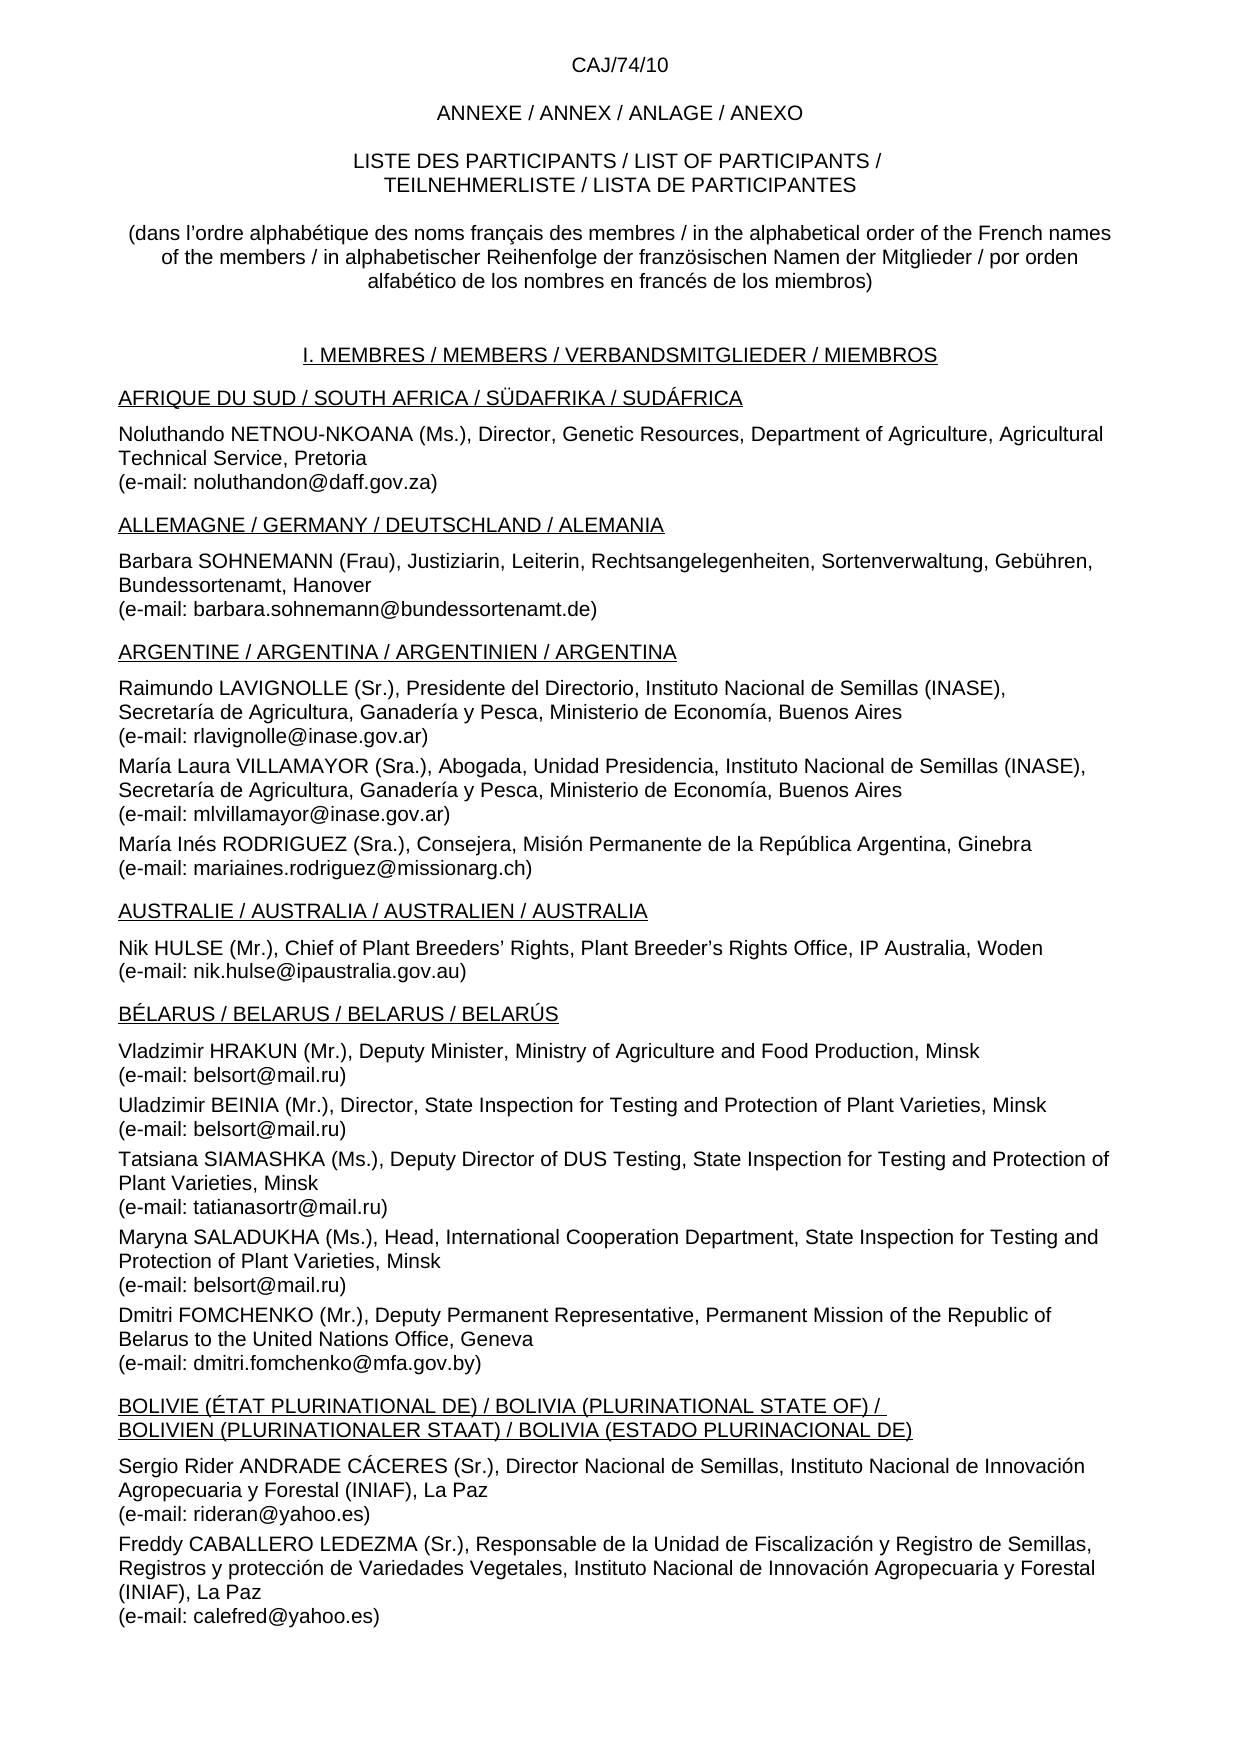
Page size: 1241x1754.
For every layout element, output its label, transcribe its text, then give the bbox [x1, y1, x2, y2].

text Maryna SALADUKHA (Ms.), Head, International Cooperation Department, State Inspection for Testing and Protection of Plant Varieties, Minsk (e-mail: belsort@mail.ru) [118, 1225, 1122, 1297]
text BÉLARUS / BELARUS / BELARUS / BELARÚS [118, 1002, 1122, 1026]
text BOLIVIE (ÉTAT PLURINATIONAL DE) / BOLIVIA (PLURINATIONAL STATE OF) / BOLIVIEN (PLURINATIONALER STAAT) / BOLIVIA (ESTADO PLURINACIONAL DE) [118, 1394, 1122, 1442]
text Nik HULSE (Mr.), Chief of Plant Breeders’ Rights, Plant Breeder’s Rights Office, IP Australia, Woden (e-mail: nik.hulse@ipaustralia.gov.au) [118, 935, 1122, 983]
text AFRIQUE DU SUD / SOUTH AFRICA / SÜDAFRIKA / SUDÁFRICA [118, 385, 1122, 409]
text Noluthando NETNOU-NKOANA (Ms.), Director, Genetic Resources, Department of Agriculture, Agricultural Technical Service, Pretoria (e-mail: noluthandon@daff.gov.za) [118, 422, 1122, 494]
text LISTE DES PARTICIPANTS / LIST OF PARTICIPANTS / TEILNEHMERLISTE / LISTA DE PARTICIPANTES [118, 149, 1122, 197]
text CAJ/74/10 [118, 53, 1122, 77]
text Vladzimir HRAKUN (Mr.), Deputy Minister, Ministry of Agriculture and Food Production, Minsk (e-mail: belsort@mail.ru) [118, 1038, 1122, 1086]
text ANNEXE / ANNEX / ANLAGE / ANEXO [118, 101, 1122, 125]
text María Inés RODRIGUEZ (Sra.), Consejera, Misión Permanente de la República Argentina, Ginebra (e-mail: mariaines.rodriguez@missionarg.ch) [118, 832, 1122, 880]
text Dmitri FOMCHENKO (Mr.), Deputy Permanent Representative, Permanent Mission of the Republic of Belarus to the United Nations Office, Geneva (e-mail: dmitri.fomchenko@mfa.gov.by) [118, 1303, 1122, 1375]
text Barbara SOHNEMANN (Frau), Justiziarin, Leiterin, Rechtsangelegenheiten, Sortenverwaltung, Gebühren, Bundessortenamt, Hanover (e-mail: barbara.sohnemann@bundessortenamt.de) [118, 549, 1122, 621]
text (dans l’ordre alphabétique des noms français des membres / in the alphabetical order of the French names of the members / in alphabetischer Reihenfolge der französischen Namen der Mitglieder / por orden alfabético de los nombres en francés de los miembros) [118, 221, 1122, 293]
text ALLEMAGNE / GERMANY / DEUTSCHLAND / ALEMANIA [118, 512, 1122, 536]
text Uladzimir BEINIA (Mr.), Director, State Inspection for Testing and Protection of Plant Varieties, Minsk (e-mail: belsort@mail.ru) [118, 1093, 1122, 1141]
text Freddy CABALLERO LEDEZMA (Sr.), Responsable de la Unidad de Fiscalización y Registro de Semillas, Registros y protección de Variedades Vegetales, Instituto Nacional de Innovación Agropecuaria y Forestal (INIAF), La Paz (e-mail: calefred@yahoo.es) [118, 1532, 1122, 1628]
text Raimundo LAVIGNOLLE (Sr.), Presidente del Directorio, Instituto Nacional de Semillas (INASE), Secretaría de Agricultura, Ganadería y Pesca, Ministerio de Economía, Buenos Aires (e-mail: rlavignolle@inase.gov.ar) [118, 676, 1122, 748]
text ARGENTINE / ARGENTINA / ARGENTINIEN / ARGENTINA [118, 639, 1122, 663]
subtitle I. MEMBRES / MEMBERS / VERBANDSMITGLIEDER / MIEMBROS [118, 343, 1122, 367]
text Tatsiana SIAMASHKA (Ms.), Deputy Director of DUS Testing, State Inspection for Testing and Protection of Plant Varieties, Minsk (e-mail: tatianasortr@mail.ru) [118, 1147, 1122, 1219]
text AUSTRALIE / AUSTRALIA / AUSTRALIEN / AUSTRALIA [118, 899, 1122, 923]
text Sergio Rider ANDRADE CÁCERES (Sr.), Director Nacional de Semillas, Instituto Nacional de Innovación Agropecuaria y Forestal (INIAF), La Paz (e-mail: rideran@yahoo.es) [118, 1454, 1122, 1526]
text María Laura VILLAMAYOR (Sra.), Abogada, Unidad Presidencia, Instituto Nacional de Semillas (INASE), Secretaría de Agricultura, Ganadería y Pesca, Ministerio de Economía, Buenos Aires (e-mail: mlvillamayor@inase.gov.ar) [118, 754, 1122, 826]
